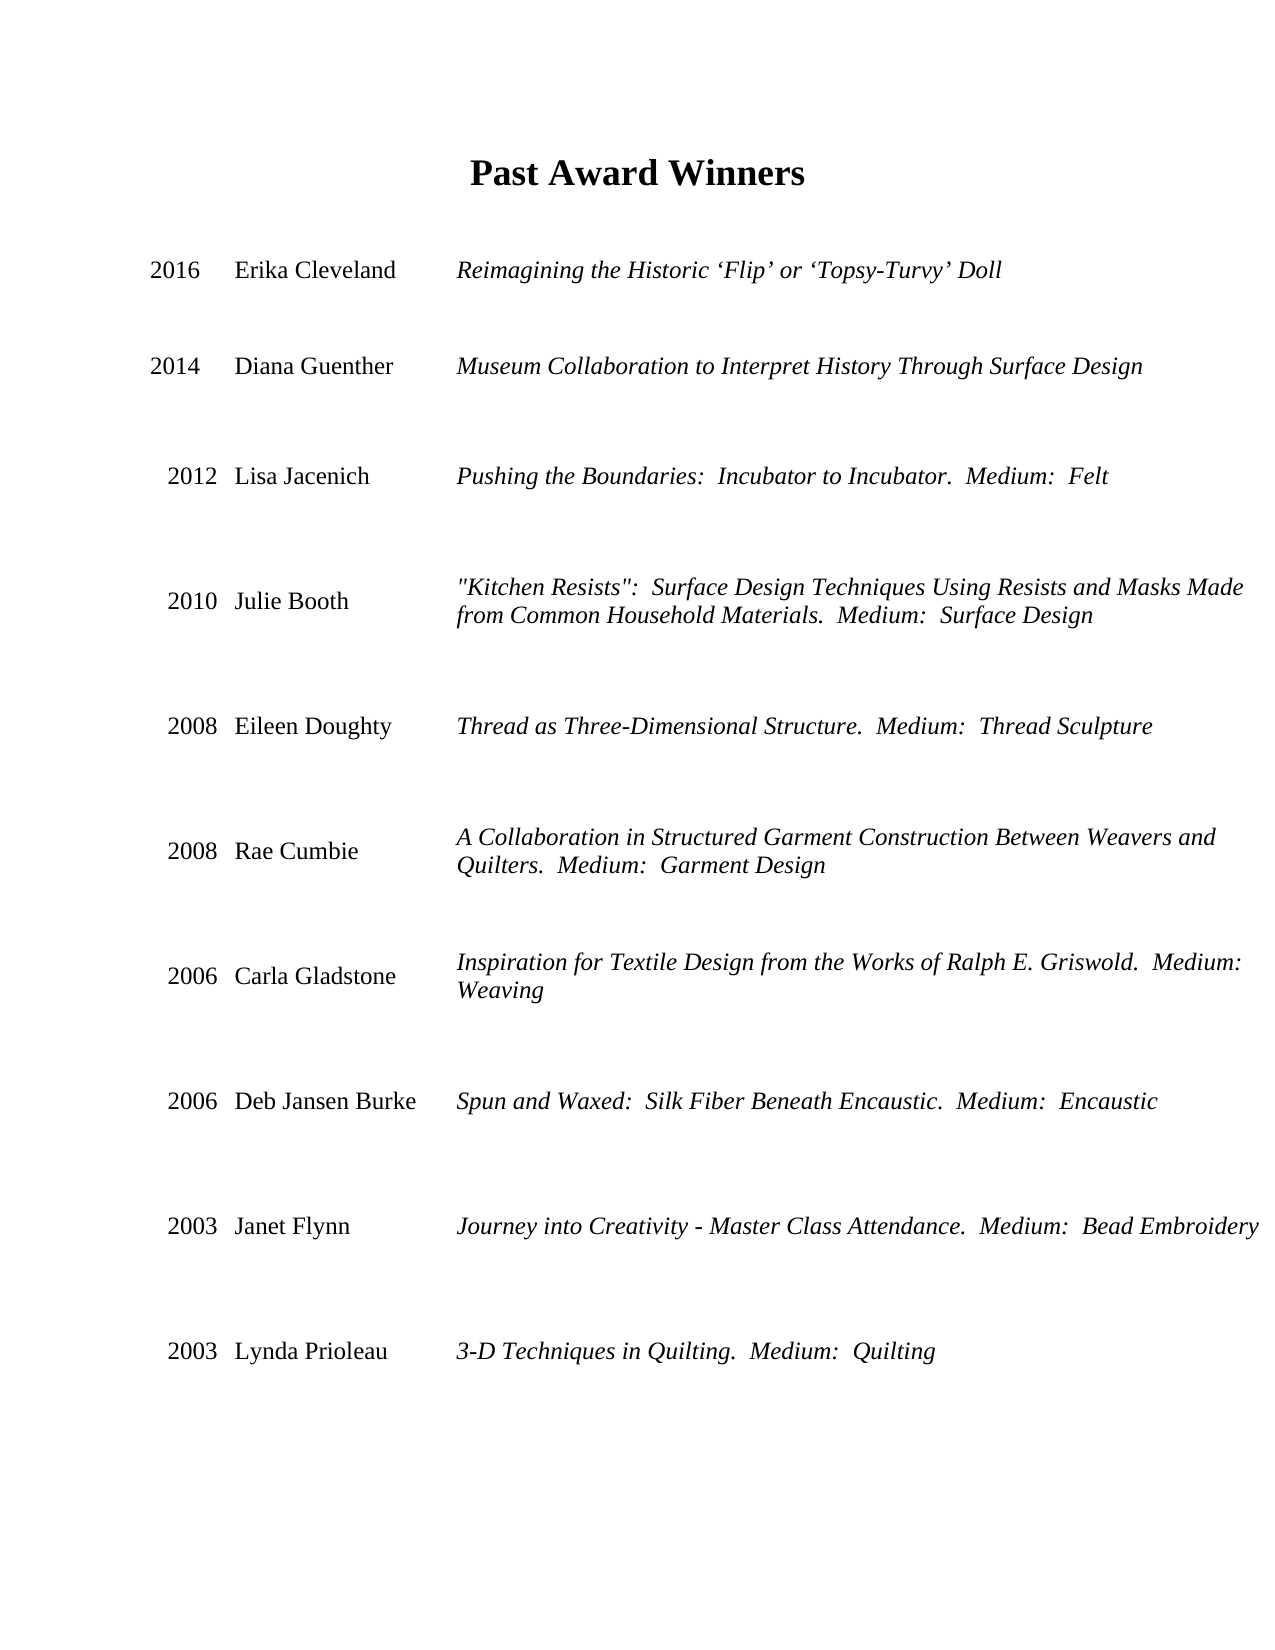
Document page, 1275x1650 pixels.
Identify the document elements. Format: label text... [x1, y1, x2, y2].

table_cell A Collaboration in Structured Garment Construction Between Weavers and Quilters. Medium: Garment Design [456, 788, 1275, 913]
table_cell 2010 [150, 538, 234, 663]
table_cell Lisa Jacenich [234, 413, 456, 538]
table_cell 2006 [150, 913, 234, 1038]
text Past Award Winners [150, 150, 1125, 193]
table_cell Lynda Prioleau [234, 1288, 456, 1413]
table_cell Julie Booth [234, 538, 456, 663]
table_cell 2003 [150, 1163, 234, 1288]
table_cell Inspiration for Textile Design from the Works of Ralph E. Griswold. Medium: Weaving [456, 913, 1275, 1038]
table_cell Rae Cumbie [234, 788, 456, 913]
table_header Erika Cleveland [234, 222, 456, 317]
table_cell "Kitchen Resists": Surface Design Techniques Using Resists and Masks Made from Common Household Materials. Medium: Surface Design [456, 538, 1275, 663]
table_cell Journey into Creativity - Master Class Attendance. Medium: Bead Embroidery [456, 1163, 1275, 1288]
table_cell Pushing the Boundaries: Incubator to Incubator. Medium: Felt [456, 413, 1275, 538]
table_header 2016 [150, 222, 234, 317]
table_cell 2003 [150, 1288, 234, 1413]
table_cell Spun and Waxed: Silk Fiber Beneath Encaustic. Medium: Encaustic [456, 1038, 1275, 1163]
table_cell Diana Guenther [234, 318, 456, 413]
table_cell 3-D Techniques in Quilting. Medium: Quilting [456, 1288, 1275, 1413]
table_cell Janet Flynn [234, 1163, 456, 1288]
table_cell 2008 [150, 663, 234, 788]
table_cell 2014 [150, 318, 234, 413]
table_header Reimagining the Historic ‘Flip’ or ‘Topsy-Turvy’ Doll [456, 222, 1275, 317]
table_cell 2008 [150, 788, 234, 913]
table_cell Thread as Three-Dimensional Structure. Medium: Thread Sculpture [456, 663, 1275, 788]
table_cell Carla Gladstone [234, 913, 456, 1038]
table_cell Museum Collaboration to Interpret History Through Surface Design [456, 318, 1275, 413]
table_cell Deb Jansen Burke [234, 1038, 456, 1163]
table_cell Eileen Doughty [234, 663, 456, 788]
table_cell 2012 [150, 413, 234, 538]
table_cell 2006 [150, 1038, 234, 1163]
